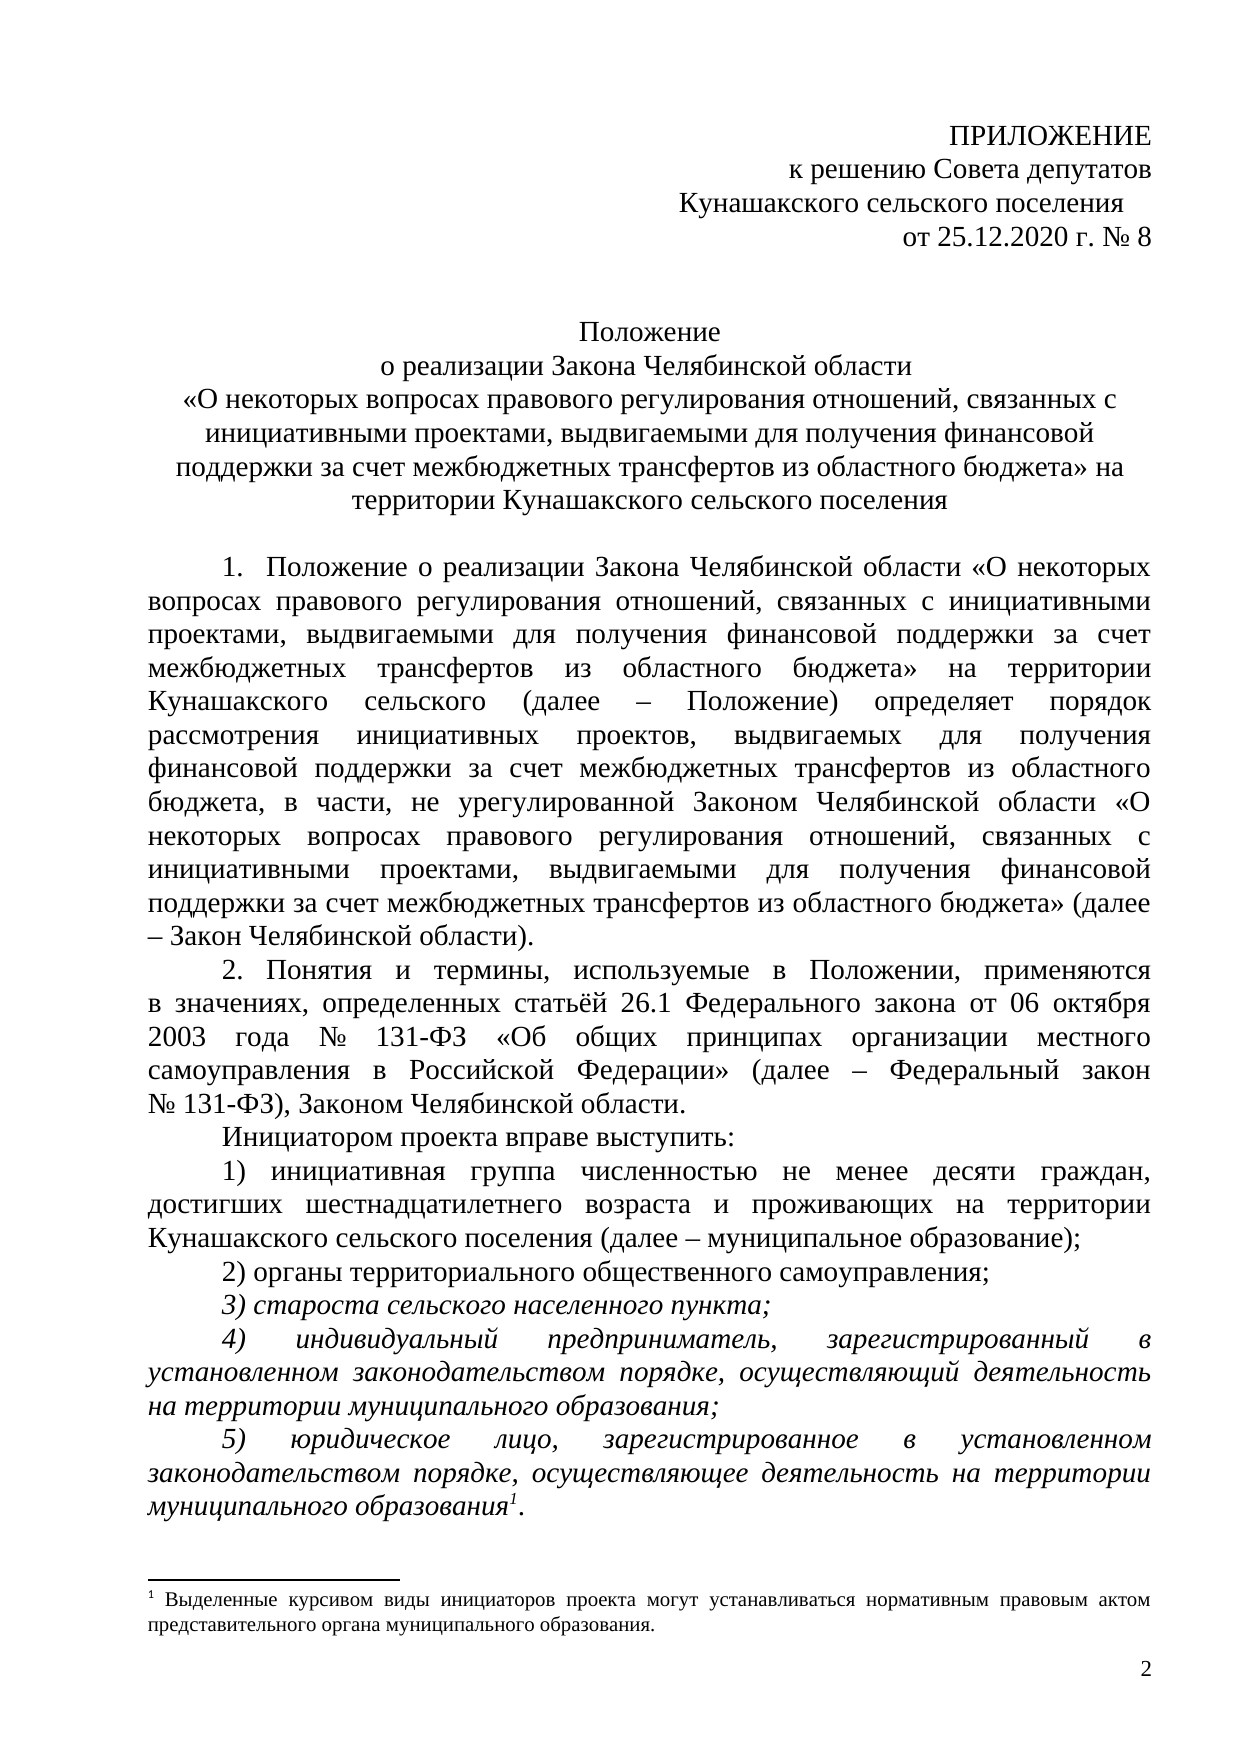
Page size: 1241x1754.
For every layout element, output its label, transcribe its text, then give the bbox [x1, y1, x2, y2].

title о реализации Закона Челябинской области «О некоторых вопросах правового регулирования отношений, связанных с инициативными проектами, выдвигаемыми для получения финансовой поддержки за счет межбюджетных трансфертов из областного бюджета» на территории Кунашакского сельского поселения [148, 348, 1152, 516]
text Кунашакского сельского поселения [148, 185, 1152, 219]
list Понятия и термины, используемые в Положении, применяются в значениях, определенных статьёй 26.1 Федерального закона от 06 октября 2003 года № 131-ФЗ «Об общих принципах организации местного самоуправления в Российской Федерации» (далее – Федеральный закон № 131-ФЗ), Законом Челябинской области. [148, 952, 1152, 1119]
text 2) органы территориального общественного самоуправления; [148, 1254, 1152, 1287]
text ПРИЛОЖЕНИЕ [148, 118, 1152, 152]
text 4) индивидуальный предприниматель, зарегистрированный в установленном законодательством порядке, осуществляющий деятельность на территории муниципального образования; [148, 1321, 1152, 1421]
title Положение [148, 314, 1152, 348]
text от 25.12.2020 г. № 8 [148, 219, 1152, 252]
text 5) юридическое лицо, зарегистрированное в установленном законодательством порядке, осуществляющее деятельность на территории муниципального образования. [148, 1421, 1152, 1522]
list Положение о реализации Закона Челябинской области «О некоторых вопросах правового регулирования отношений, связанных с инициативными проектами, выдвигаемыми для получения финансовой поддержки за счет межбюджетных трансфертов из областного бюджета» на территории Кунашакского сельского (далее – Положение) определяет порядок рассмотрения инициативных проектов, выдвигаемых для получения финансовой поддержки за счет межбюджетных трансфертов из областного бюджета, в части, не урегулированной Законом Челябинской области «О некоторых вопросах правового регулирования отношений, связанных с инициативными проектами, выдвигаемыми для получения финансовой поддержки за счет межбюджетных трансфертов из областного бюджета» (далее – Закон Челябинской области). [148, 549, 1152, 952]
text Инициатором проекта вправе выступить: [148, 1119, 1152, 1153]
text 1) инициативная группа численностью не менее десяти граждан, достигших шестнадцатилетнего возраста и проживающих на территории Кунашакского сельского поселения (далее – муниципальное образование); [148, 1153, 1152, 1254]
text 3) староста сельского населенного пункта; [148, 1287, 1152, 1321]
text к решению Совета депутатов [148, 152, 1152, 185]
